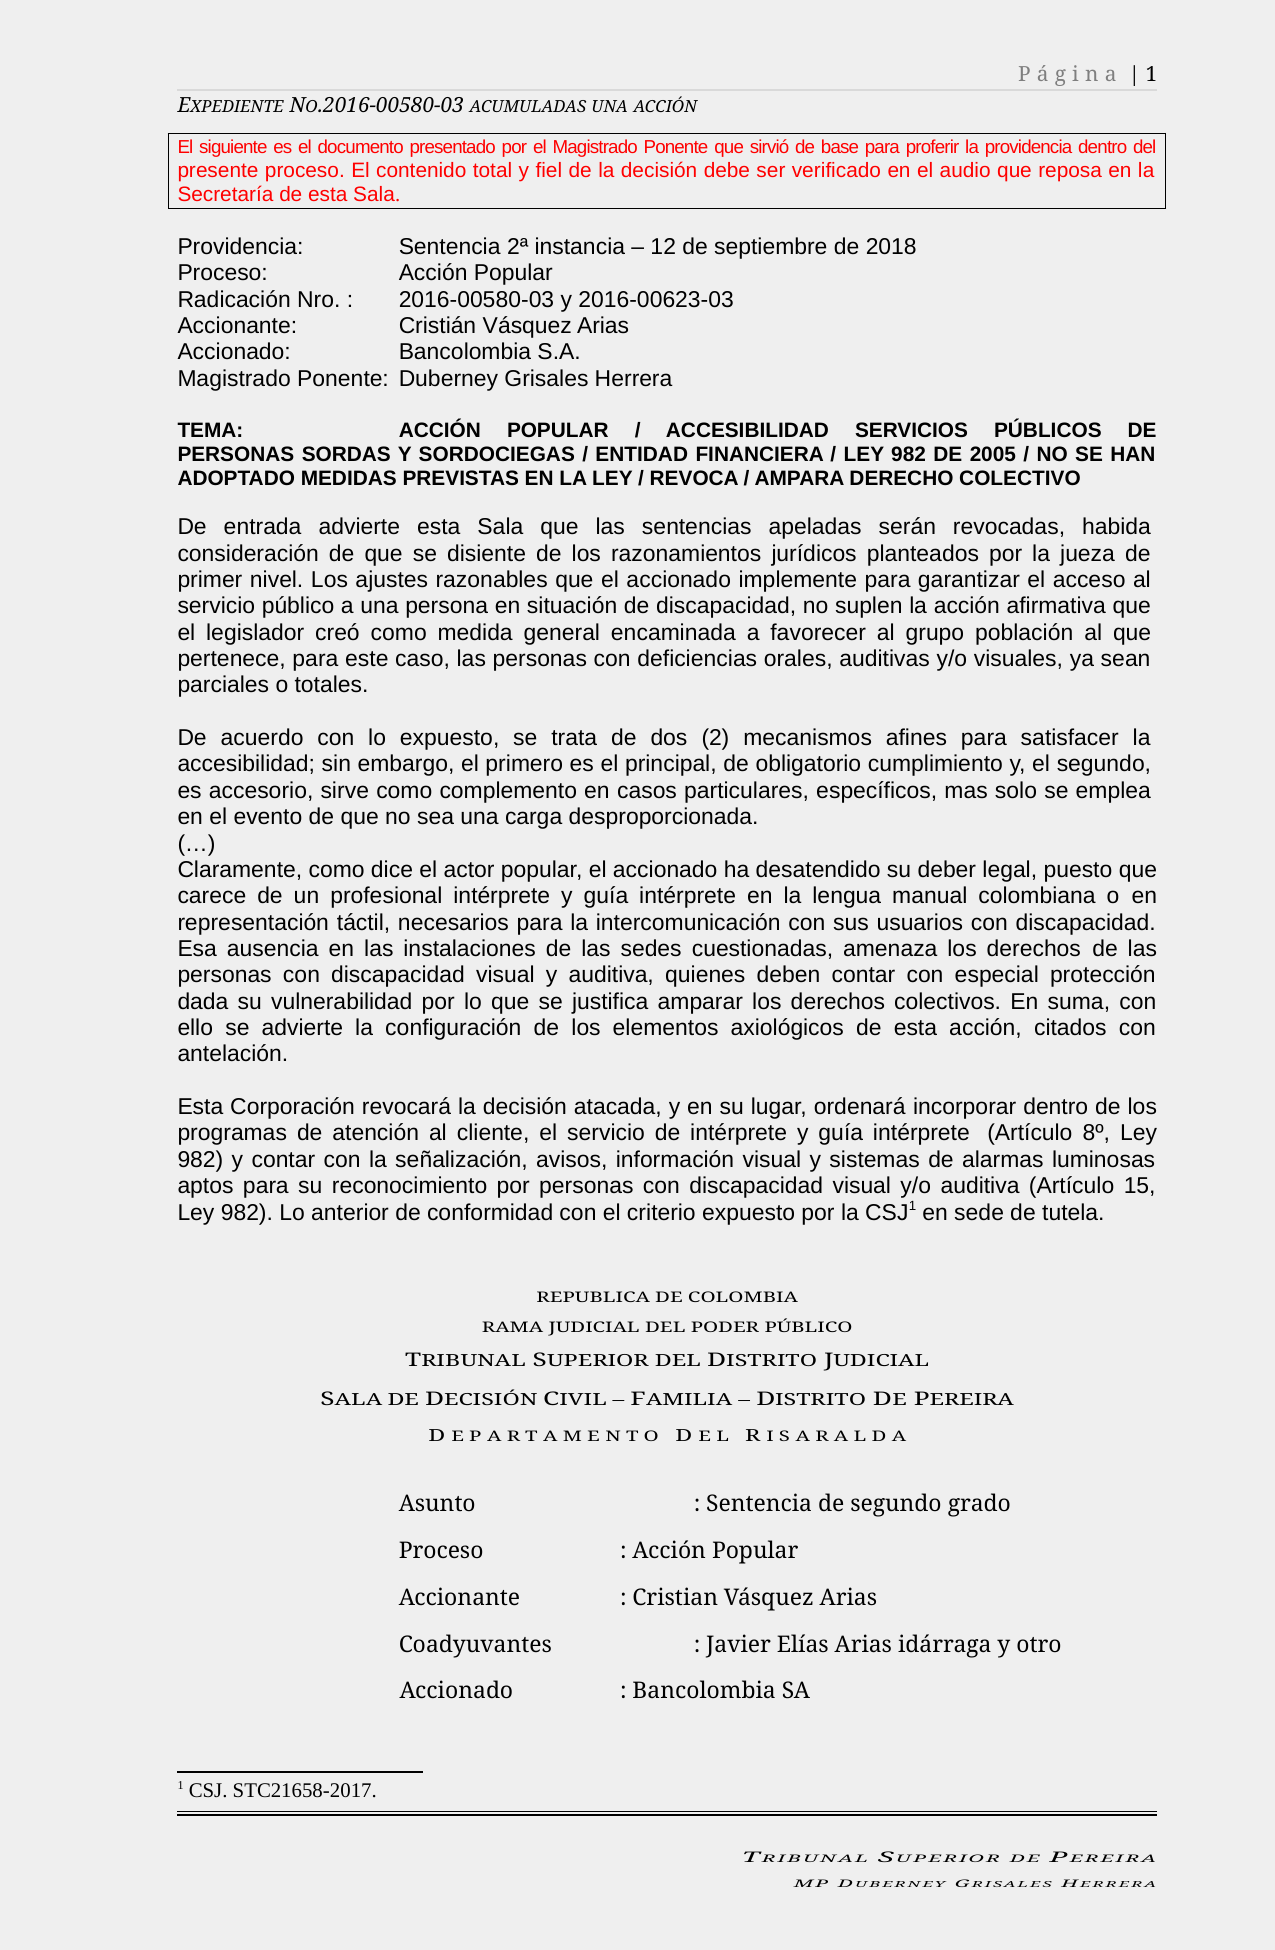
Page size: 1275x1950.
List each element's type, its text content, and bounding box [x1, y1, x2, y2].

text D E P A R T A M E N T O D E L R I S A R A L D A [177, 1423, 1157, 1446]
text RAMA JUDICIAL DEL PODER PÚBLICO [177, 1317, 1157, 1337]
text Esta Corporación revocará la decisión atacada, y en su lugar, ordenará incorporar dentro de los programas de atención al cliente, el servicio de intérprete y guía intérprete (Artículo 8º, Ley 982) y contar con la señalización, avisos, información visual y sistemas de alarmas luminosas aptos para su reconocimiento por personas con discapacidad visual y/o auditiva (Artículo 15, Ley 982). Lo anterior de conformidad con el criterio expuesto por la CSJ en sede de tutela. [177, 1093, 1157, 1225]
text (…) [177, 829, 1152, 856]
text Radicación Nro. : 2016-00580-03 y 2016-00623-03 [177, 286, 1157, 312]
text Accionado: Bancolombia S.A. [177, 338, 1157, 365]
text De acuerdo con lo expuesto, se trata de dos (2) mecanismos afines para satisfacer la accesibilidad; sin embargo, el primero es el principal, de obligatorio cumplimiento y, el segundo, es accesorio, sirve como complemento en casos particulares, específicos, mas solo se emplea en el evento de que no sea una carga desproporcionada. [177, 724, 1152, 829]
text TRIBUNAL SUPERIOR DEL DISTRITO JUDICIAL [177, 1347, 1157, 1372]
text SALA DE DECISIÓN CIVIL – FAMILIA – DISTRITO DE PEREIRA [177, 1385, 1157, 1410]
text REPUBLICA DE COLOMBIA [177, 1287, 1157, 1307]
text Coadyuvantes : Javier Elías Arias idárraga y otro [398, 1628, 1157, 1659]
text Accionante: Cristián Vásquez Arias [177, 312, 1157, 338]
text Proceso : Acción Popular [398, 1534, 1157, 1565]
text Claramente, como dice el actor popular, el accionado ha desatendido su deber legal, puesto que carece de un profesional intérprete y guía intérprete en la lengua manual colombiana o en representación táctil, necesarios para la intercomunicación con sus usuarios con discapacidad. Esa ausencia en las instalaciones de las sedes cuestionadas, amenaza los derechos de las personas con discapacidad visual y auditiva, quienes deben contar con especial protección dada su vulnerabilidad por lo que se justifica amparar los derechos colectivos. En suma, con ello se advierte la configuración de los elementos axiológicos de esta acción, citados con antelación. [177, 856, 1157, 1067]
text Accionante : Cristian Vásquez Arias [398, 1581, 1157, 1612]
text Asunto : Sentencia de segundo grado [398, 1487, 1157, 1518]
text El siguiente es el documento presentado por el Magistrado Ponente que sirvió de base para proferir la providencia dentro del presente proceso. El contenido total y fiel de la decisión debe ser verificado en el audio que reposa en la Secretaría de esta Sala. [169, 134, 1165, 208]
text Providencia: Sentencia 2ª instancia – 12 de septiembre de 2018 [177, 233, 1157, 259]
text Magistrado Ponente: Duberney Grisales Herrera [177, 365, 1157, 391]
text De entrada advierte esta Sala que las sentencias apeladas serán revocadas, habida consideración de que se disiente de los razonamientos jurídicos planteados por la jueza de primer nivel. Los ajustes razonables que el accionado implemente para garantizar el acceso al servicio público a una persona en situación de discapacidad, no suplen la acción afirmativa que el legislador creó como medida general encaminada a favorecer al grupo población al que pertenece, para este caso, las personas con deficiencias orales, auditivas y/o visuales, ya sean parciales o totales. [177, 513, 1152, 698]
text TEMA: ACCIÓN POPULAR / ACCESIBILIDAD SERVICIOS PÚBLICOS DE PERSONAS SORDAS Y SORDOCIEGAS / ENTIDAD FINANCIERA / LEY 982 DE 2005 / NO SE HAN ADOPTADO MEDIDAS PREVISTAS EN LA LEY / REVOCA / AMPARA DERECHO COLECTIVO [177, 417, 1157, 489]
text Accionado : Bancolombia SA [399, 1674, 1157, 1706]
text Proceso: Acción Popular [177, 259, 1157, 286]
